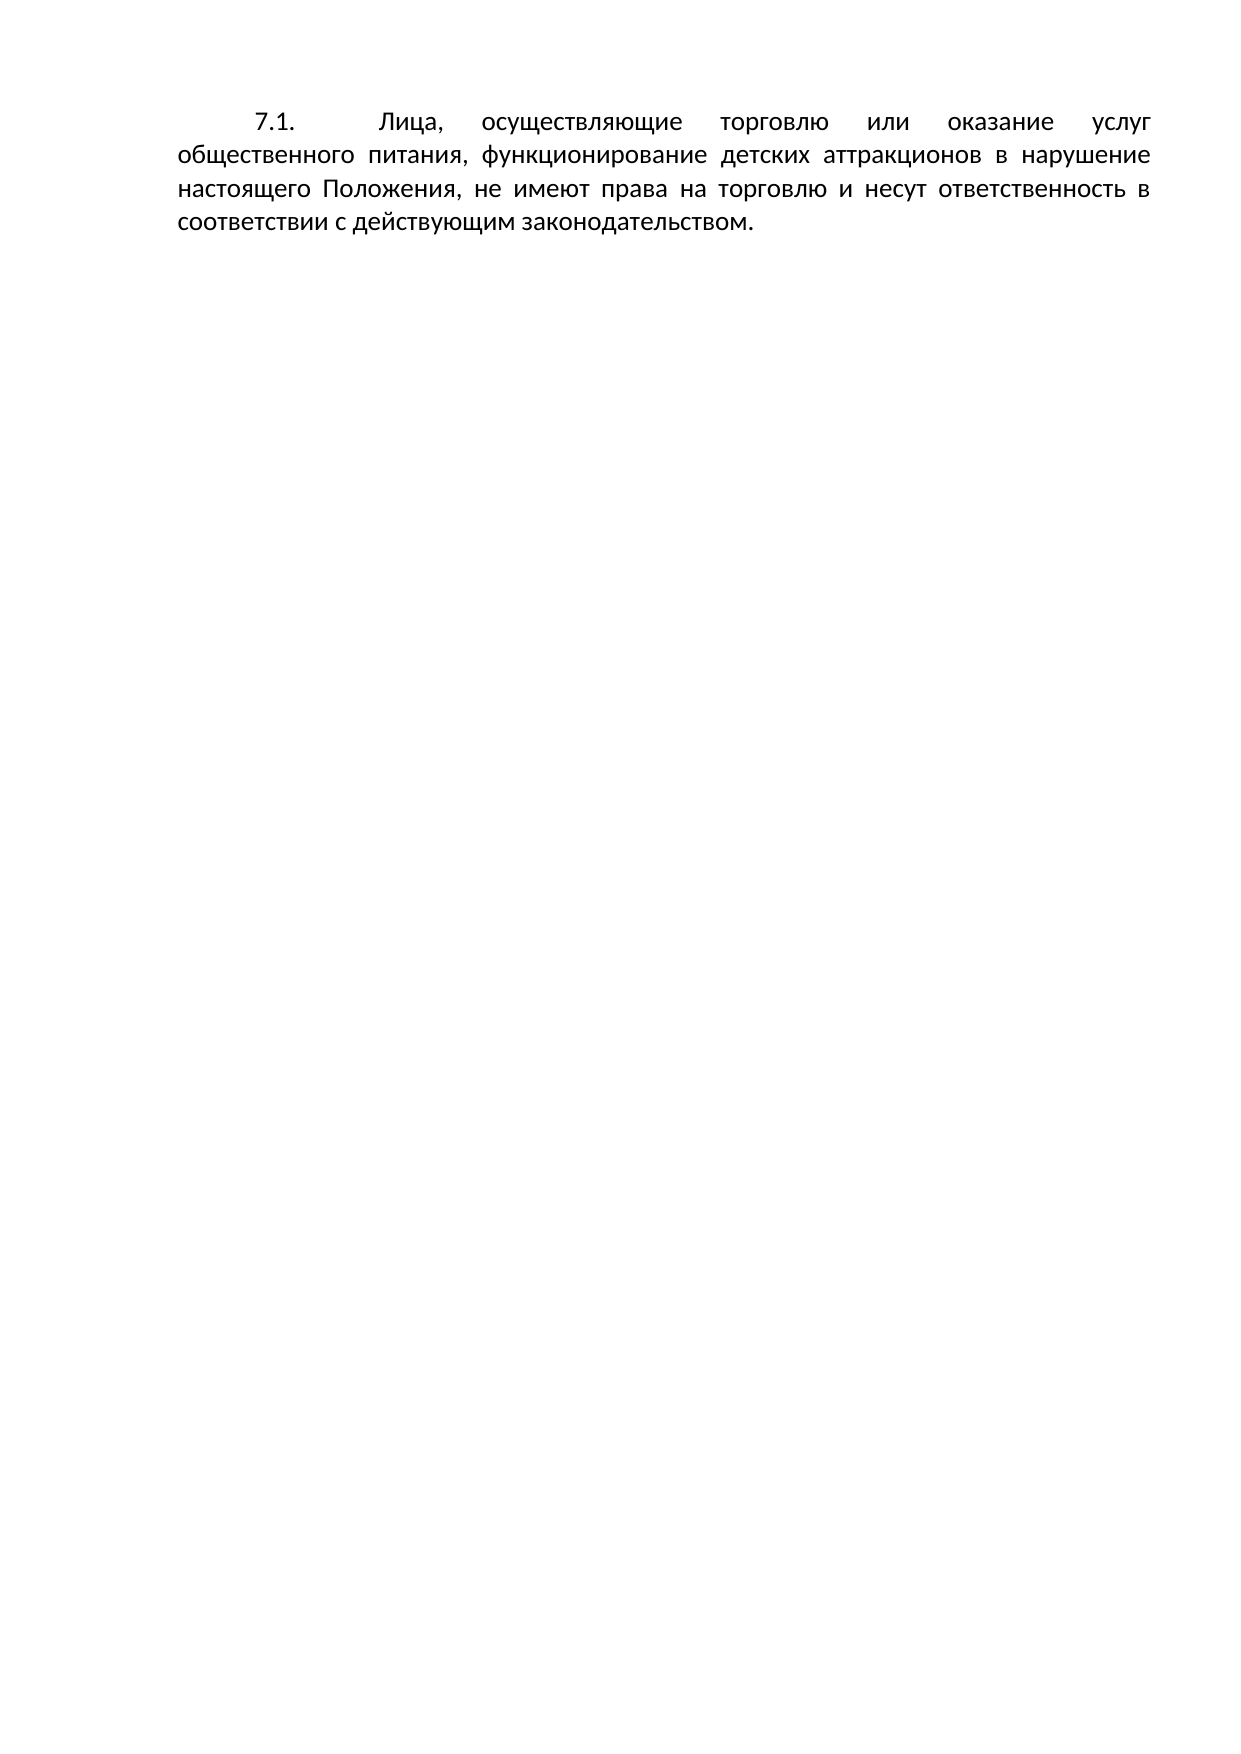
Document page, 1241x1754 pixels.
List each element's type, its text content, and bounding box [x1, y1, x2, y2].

list Лица, осуществляющие торговлю или оказание услуг общественного питания, функционирование детских аттракционов в нарушение настоящего Положения, не имеют права на торговлю и несут ответственность в соответствии с действующим законодательством. [177, 103, 1152, 238]
